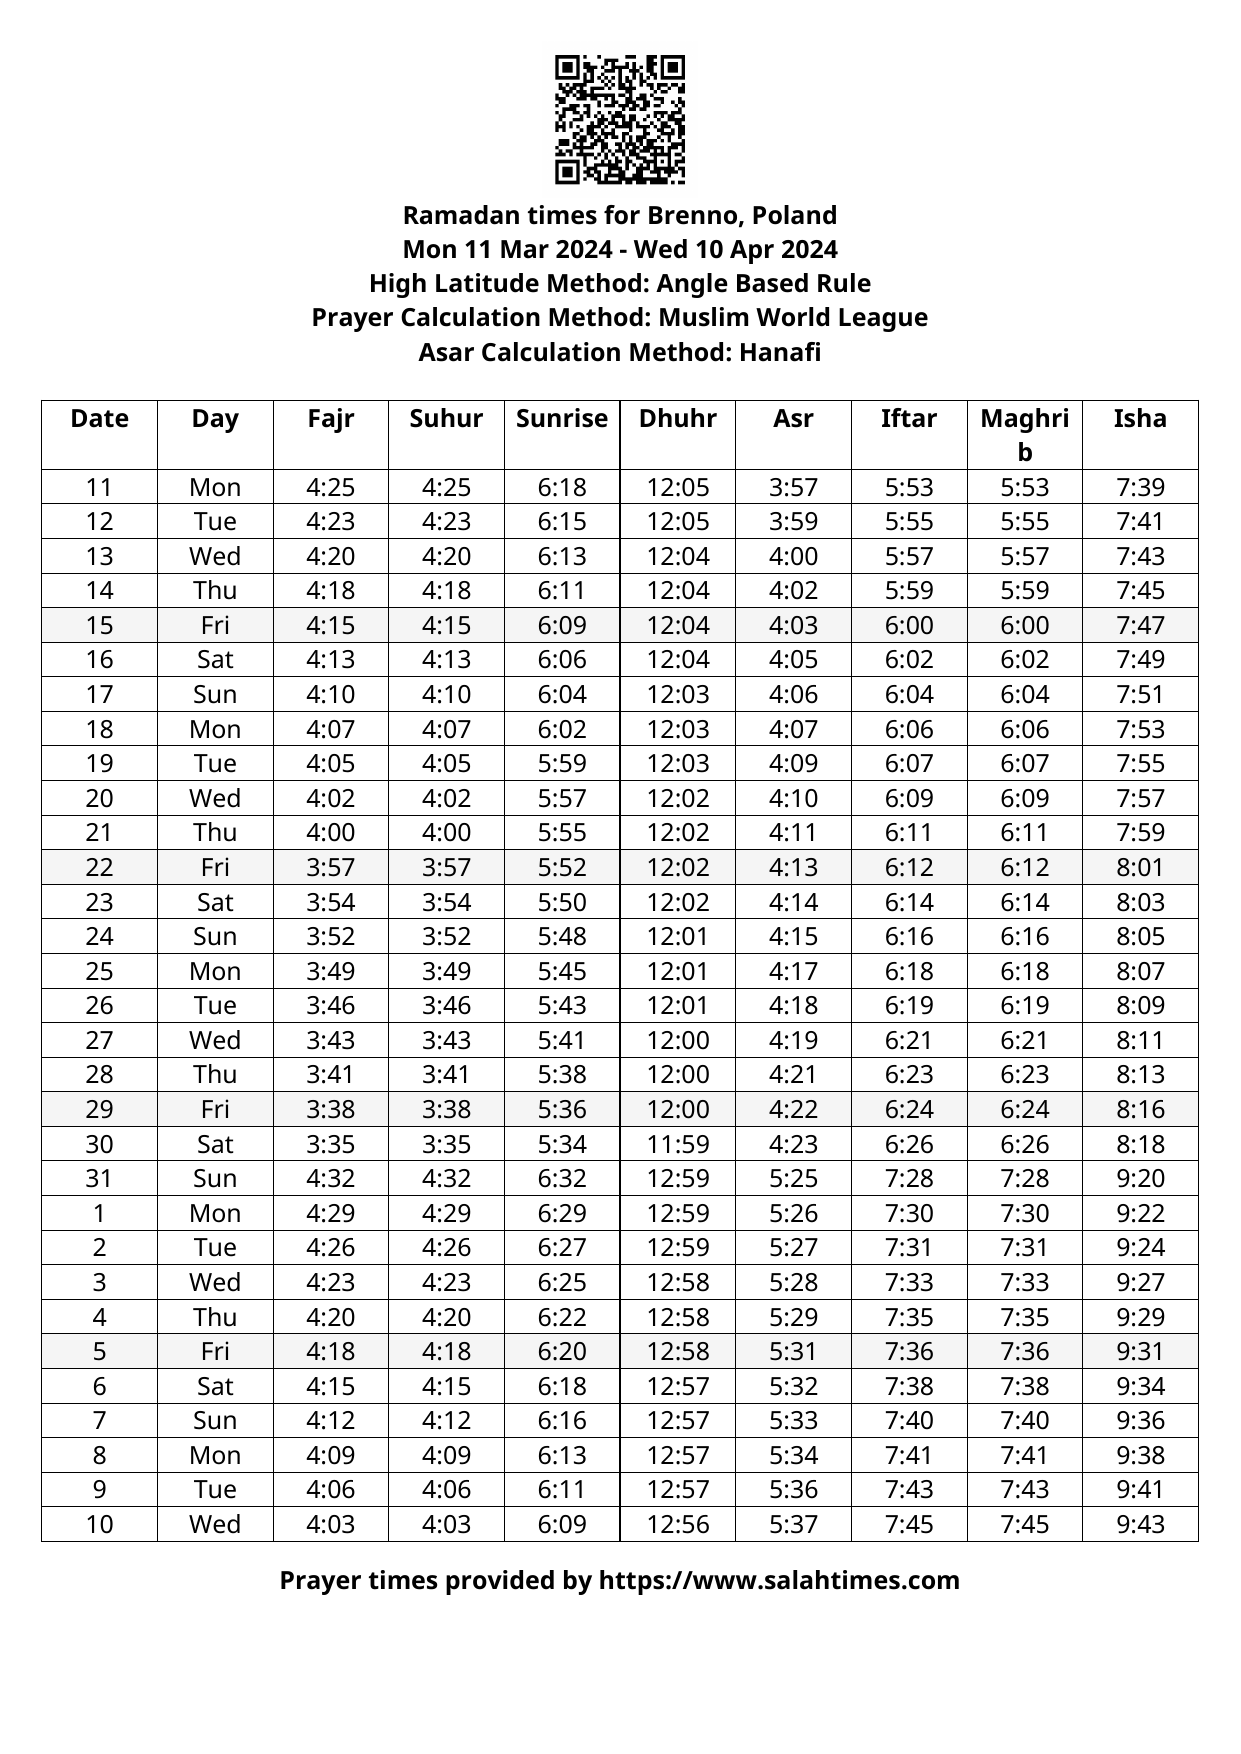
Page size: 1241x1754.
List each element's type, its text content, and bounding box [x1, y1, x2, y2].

table_cell 4:00 [736, 539, 851, 572]
table_cell 4:03 [736, 608, 851, 642]
table_cell 6:11 [852, 816, 967, 849]
table_cell 3:38 [389, 1092, 504, 1126]
table_cell 7:31 [852, 1231, 967, 1264]
table_cell 6:12 [968, 850, 1082, 884]
table_cell 7:53 [1083, 712, 1198, 745]
table_cell 7:39 [1083, 470, 1198, 503]
table_cell 4:02 [274, 781, 388, 814]
table_cell 30 [42, 1127, 157, 1160]
table_cell 6:18 [968, 954, 1082, 987]
table_cell 6:27 [505, 1231, 619, 1264]
table_cell Wed [158, 539, 273, 572]
table_cell 12:58 [621, 1334, 735, 1368]
table_cell 25 [42, 954, 157, 987]
table_cell 3:52 [389, 919, 504, 953]
table_cell 4:05 [274, 746, 388, 780]
table_cell Wed [158, 781, 273, 814]
table_cell Sun [158, 677, 273, 711]
table_cell 9:27 [1083, 1265, 1198, 1299]
table_cell 3:57 [274, 850, 388, 884]
table_cell 4:12 [389, 1404, 504, 1437]
table_cell 12:03 [621, 677, 735, 711]
table_cell 4:07 [736, 712, 851, 745]
table_cell 4:00 [389, 816, 504, 849]
table_cell 5:36 [505, 1092, 619, 1126]
table_cell 7:43 [1083, 539, 1198, 572]
table_cell 7:28 [852, 1161, 967, 1195]
table_cell 6:18 [505, 470, 619, 503]
table_cell 6:09 [968, 781, 1082, 814]
table_cell 4:06 [736, 677, 851, 711]
table_cell 9:22 [1083, 1196, 1198, 1229]
table_cell 4:11 [736, 816, 851, 849]
table_cell Tue [158, 1473, 273, 1506]
table_cell 6:20 [505, 1334, 619, 1368]
table_cell 5:57 [968, 539, 1082, 572]
table_cell 4:15 [274, 608, 388, 642]
table_cell 3:54 [389, 885, 504, 918]
table_cell 4:13 [274, 643, 388, 676]
table_cell 6:13 [505, 539, 619, 572]
table_cell 4:10 [736, 781, 851, 814]
table_cell Mon [158, 470, 273, 503]
table_cell 9:24 [1083, 1231, 1198, 1264]
table_cell 14 [42, 574, 157, 607]
table_cell 12:04 [621, 643, 735, 676]
table_cell 9:31 [1083, 1334, 1198, 1368]
table_cell 12:03 [621, 746, 735, 780]
table_cell 13 [42, 539, 157, 572]
table_cell 3:46 [389, 989, 504, 1022]
table_cell 6:23 [852, 1058, 967, 1091]
table_cell 4:09 [274, 1438, 388, 1472]
table_cell 8:07 [1083, 954, 1198, 987]
table_cell 18 [42, 712, 157, 745]
table_cell Tue [158, 989, 273, 1022]
table_cell 16 [42, 643, 157, 676]
table_cell 4:14 [736, 885, 851, 918]
table_cell 4:20 [389, 1300, 504, 1333]
table_cell 7:55 [1083, 746, 1198, 780]
table_cell 8:01 [1083, 850, 1198, 884]
table_cell 4:07 [389, 712, 504, 745]
table_cell Sun [158, 1404, 273, 1437]
table_cell 29 [42, 1092, 157, 1126]
table_cell 7:33 [852, 1265, 967, 1299]
table_cell 4:20 [274, 1300, 388, 1333]
table_cell 7:43 [968, 1473, 1082, 1506]
table_cell Tue [158, 746, 273, 780]
table_cell 28 [42, 1058, 157, 1091]
table_cell 5:28 [736, 1265, 851, 1299]
table_cell 4:25 [389, 470, 504, 503]
table_cell 9:29 [1083, 1300, 1198, 1333]
table_cell 6:13 [505, 1438, 619, 1472]
table_cell 11:59 [621, 1127, 735, 1160]
table_cell 6:00 [968, 608, 1082, 642]
table_cell 6:21 [968, 1023, 1082, 1057]
table_cell 9 [42, 1473, 157, 1506]
table_cell 4:13 [389, 643, 504, 676]
table_cell 5:25 [736, 1161, 851, 1195]
table_cell 6:14 [852, 885, 967, 918]
table_cell 8 [42, 1438, 157, 1472]
table_cell 12:59 [621, 1231, 735, 1264]
table_cell 7:45 [852, 1507, 967, 1541]
table_cell 31 [42, 1161, 157, 1195]
table_cell 7:47 [1083, 608, 1198, 642]
table_cell 6:04 [505, 677, 619, 711]
table_cell 5:55 [852, 504, 967, 538]
table_cell 6:16 [968, 919, 1082, 953]
table_cell 5:34 [736, 1438, 851, 1472]
table_cell 11 [42, 470, 157, 503]
table_cell 4:19 [736, 1023, 851, 1057]
table_cell 6:07 [852, 746, 967, 780]
table_cell 2 [42, 1231, 157, 1264]
table_header Asr [736, 401, 851, 469]
table_cell 8:09 [1083, 989, 1198, 1022]
table_cell Thu [158, 574, 273, 607]
table_header Day [158, 401, 273, 469]
table_cell Sat [158, 643, 273, 676]
table_cell 5:59 [852, 574, 967, 607]
table_cell Wed [158, 1265, 273, 1299]
table_cell 6:18 [852, 954, 967, 987]
table_cell 1 [42, 1196, 157, 1229]
table_cell 5:41 [505, 1023, 619, 1057]
table_cell 12:05 [621, 470, 735, 503]
table_cell 12:02 [621, 781, 735, 814]
table_cell 7:49 [1083, 643, 1198, 676]
table_cell Sun [158, 919, 273, 953]
table_cell Sat [158, 885, 273, 918]
table_cell 3:59 [736, 504, 851, 538]
table_cell 7:30 [968, 1196, 1082, 1229]
table_cell 4:18 [274, 574, 388, 607]
table_cell 6:06 [968, 712, 1082, 745]
table_cell 12:01 [621, 919, 735, 953]
table_cell 4:02 [389, 781, 504, 814]
table_cell 12:04 [621, 574, 735, 607]
table_cell 7:45 [1083, 574, 1198, 607]
table_cell 6:07 [968, 746, 1082, 780]
table_cell Thu [158, 1058, 273, 1091]
table_cell 6:15 [505, 504, 619, 538]
table_cell 4:22 [736, 1092, 851, 1126]
table_cell 8:13 [1083, 1058, 1198, 1091]
table_cell 6:14 [968, 885, 1082, 918]
table_cell 12:58 [621, 1265, 735, 1299]
table_cell 15 [42, 608, 157, 642]
table_cell 5:33 [736, 1404, 851, 1437]
table_cell 4:32 [274, 1161, 388, 1195]
table_cell 4:06 [389, 1473, 504, 1506]
table_header Sunrise [505, 401, 619, 469]
table_cell 17 [42, 677, 157, 711]
table_cell 4:09 [389, 1438, 504, 1472]
table_cell Wed [158, 1023, 273, 1057]
table_cell 12:02 [621, 885, 735, 918]
table_cell 4:18 [736, 989, 851, 1022]
table_cell 6:00 [852, 608, 967, 642]
table_cell Tue [158, 1231, 273, 1264]
table_cell 5:27 [736, 1231, 851, 1264]
table_cell 12:57 [621, 1404, 735, 1437]
table_cell 6:25 [505, 1265, 619, 1299]
table_cell 7:35 [968, 1300, 1082, 1333]
table_cell 4:05 [389, 746, 504, 780]
table_cell 7:41 [1083, 504, 1198, 538]
table_cell 5:57 [505, 781, 619, 814]
table_cell 6:24 [968, 1092, 1082, 1126]
table_cell 7:31 [968, 1231, 1082, 1264]
table_cell 8:05 [1083, 919, 1198, 953]
table_cell 6:09 [852, 781, 967, 814]
table_cell Mon [158, 1196, 273, 1229]
table_cell 12:04 [621, 608, 735, 642]
table_cell 3:46 [274, 989, 388, 1022]
table_cell 4:10 [274, 677, 388, 711]
table_cell 5:45 [505, 954, 619, 987]
table_cell Sat [158, 1369, 273, 1402]
table_cell 12:57 [621, 1473, 735, 1506]
table_cell Fri [158, 1334, 273, 1368]
table_cell 5:32 [736, 1369, 851, 1402]
table_cell 7:35 [852, 1300, 967, 1333]
table_cell 4:18 [389, 1334, 504, 1368]
table_cell 6:11 [505, 1473, 619, 1506]
table_cell 4:26 [274, 1231, 388, 1264]
table_cell 4:23 [389, 1265, 504, 1299]
table_cell 3:43 [274, 1023, 388, 1057]
table_cell 6:06 [505, 643, 619, 676]
table_cell 5 [42, 1334, 157, 1368]
table_cell 6:18 [505, 1369, 619, 1402]
table_cell 4:13 [736, 850, 851, 884]
table_cell 5:36 [736, 1473, 851, 1506]
table_cell 20 [42, 781, 157, 814]
table_cell 4:06 [274, 1473, 388, 1506]
table_cell 7:33 [968, 1265, 1082, 1299]
table_cell 22 [42, 850, 157, 884]
table_cell 4:03 [389, 1507, 504, 1541]
table_cell 6:02 [968, 643, 1082, 676]
table_cell 4:15 [274, 1369, 388, 1402]
table_cell 4:23 [274, 504, 388, 538]
table_cell 9:41 [1083, 1473, 1198, 1506]
table_cell 6:32 [505, 1161, 619, 1195]
table_cell 5:55 [968, 504, 1082, 538]
table_cell 4:05 [736, 643, 851, 676]
table_cell 5:29 [736, 1300, 851, 1333]
table_cell 8:16 [1083, 1092, 1198, 1126]
table_cell Mon [158, 712, 273, 745]
table_cell 5:34 [505, 1127, 619, 1160]
table_header Suhur [389, 401, 504, 469]
table_header Fajr [274, 401, 388, 469]
table_cell 6:26 [968, 1127, 1082, 1160]
text Prayer times provided by https://www.salahtimes.com [42, 1563, 1198, 1597]
table_cell 8:03 [1083, 885, 1198, 918]
table_cell Thu [158, 816, 273, 849]
table_cell Sat [158, 1127, 273, 1160]
table_cell Fri [158, 850, 273, 884]
table_cell Fri [158, 1092, 273, 1126]
table_header Isha [1083, 401, 1198, 469]
picture [542, 41, 699, 198]
table_cell 26 [42, 989, 157, 1022]
table_cell 12:01 [621, 954, 735, 987]
table_cell 6:09 [505, 608, 619, 642]
table_cell 4:03 [274, 1507, 388, 1541]
table_cell 4:15 [389, 608, 504, 642]
text Asar Calculation Method: Hanafi [42, 334, 1198, 368]
table_cell 4:10 [389, 677, 504, 711]
table_cell 4:15 [736, 919, 851, 953]
table_cell 12:00 [621, 1058, 735, 1091]
table_cell 4:20 [274, 539, 388, 572]
table_cell 3:49 [389, 954, 504, 987]
table_cell 5:38 [505, 1058, 619, 1091]
text Ramadan times for Brenno, Poland [42, 198, 1198, 232]
table_cell 4:32 [389, 1161, 504, 1195]
text High Latitude Method: Angle Based Rule [42, 266, 1198, 300]
table_cell 4:23 [274, 1265, 388, 1299]
table_cell 5:53 [852, 470, 967, 503]
table_cell 6:16 [505, 1404, 619, 1437]
table_cell 8:11 [1083, 1023, 1198, 1057]
table_cell 9:36 [1083, 1404, 1198, 1437]
table_cell 23 [42, 885, 157, 918]
table_cell 4:25 [274, 470, 388, 503]
table_cell Fri [158, 608, 273, 642]
text Mon 11 Mar 2024 - Wed 10 Apr 2024 [42, 232, 1198, 266]
table_cell 4:07 [274, 712, 388, 745]
table_cell 3:57 [736, 470, 851, 503]
table_cell 9:20 [1083, 1161, 1198, 1195]
table_cell 5:57 [852, 539, 967, 572]
table_cell 7:57 [1083, 781, 1198, 814]
table_cell 6:24 [852, 1092, 967, 1126]
table_cell 4:23 [389, 504, 504, 538]
table_cell 3:54 [274, 885, 388, 918]
table_cell 7:30 [852, 1196, 967, 1229]
table_cell 7:38 [852, 1369, 967, 1402]
table_cell 7:41 [852, 1438, 967, 1472]
table_cell 12:57 [621, 1369, 735, 1402]
table_cell 3:35 [274, 1127, 388, 1160]
table_cell 4:18 [274, 1334, 388, 1368]
table_header Date [42, 401, 157, 469]
table_cell 6:09 [505, 1507, 619, 1541]
table_cell Tue [158, 504, 273, 538]
table_cell 12:59 [621, 1196, 735, 1229]
table_cell 6:11 [968, 816, 1082, 849]
table_cell 19 [42, 746, 157, 780]
table_cell 6:06 [852, 712, 967, 745]
table_cell Thu [158, 1300, 273, 1333]
table_cell 7:38 [968, 1369, 1082, 1402]
table_cell 3:38 [274, 1092, 388, 1126]
table_cell 12:00 [621, 1092, 735, 1126]
table_cell 6:12 [852, 850, 967, 884]
table_cell 4:21 [736, 1058, 851, 1091]
table_cell 21 [42, 816, 157, 849]
table_cell 5:52 [505, 850, 619, 884]
table_cell 4 [42, 1300, 157, 1333]
text Prayer Calculation Method: Muslim World League [42, 300, 1198, 334]
table_cell 5:48 [505, 919, 619, 953]
table_header Maghrib [968, 401, 1082, 469]
table_cell 6:02 [852, 643, 967, 676]
table_cell 12:02 [621, 816, 735, 849]
table_cell 12:01 [621, 989, 735, 1022]
table_cell 5:37 [736, 1507, 851, 1541]
table_header Dhuhr [621, 401, 735, 469]
table_cell 27 [42, 1023, 157, 1057]
table_cell 5:31 [736, 1334, 851, 1368]
table_cell 7:51 [1083, 677, 1198, 711]
table_cell 6:19 [852, 989, 967, 1022]
table_cell 3:35 [389, 1127, 504, 1160]
table_cell 6 [42, 1369, 157, 1402]
table_cell 4:09 [736, 746, 851, 780]
table_cell 4:23 [736, 1127, 851, 1160]
table_cell 9:43 [1083, 1507, 1198, 1541]
table_cell 12:56 [621, 1507, 735, 1541]
table_cell 7:45 [968, 1507, 1082, 1541]
table_cell 6:04 [968, 677, 1082, 711]
table_cell 7:41 [968, 1438, 1082, 1472]
table_cell 6:11 [505, 574, 619, 607]
table_cell 7:43 [852, 1473, 967, 1506]
table_cell 4:18 [389, 574, 504, 607]
table_cell 3:49 [274, 954, 388, 987]
table_cell 6:23 [968, 1058, 1082, 1091]
table_cell 5:55 [505, 816, 619, 849]
table_cell 7 [42, 1404, 157, 1437]
table_cell 4:02 [736, 574, 851, 607]
table_cell 3:43 [389, 1023, 504, 1057]
table_cell 10 [42, 1507, 157, 1541]
table_cell 5:43 [505, 989, 619, 1022]
table_cell 12:04 [621, 539, 735, 572]
table_cell 6:04 [852, 677, 967, 711]
table_cell 6:29 [505, 1196, 619, 1229]
table_cell 5:59 [505, 746, 619, 780]
table_cell 12:03 [621, 712, 735, 745]
table_cell 3:52 [274, 919, 388, 953]
table_cell 5:59 [968, 574, 1082, 607]
table_cell 3 [42, 1265, 157, 1299]
table_cell 6:19 [968, 989, 1082, 1022]
table_cell 3:41 [389, 1058, 504, 1091]
table_cell 12:57 [621, 1438, 735, 1472]
table_cell 4:29 [274, 1196, 388, 1229]
table_cell Mon [158, 954, 273, 987]
table_cell 12:02 [621, 850, 735, 884]
table_cell 12:05 [621, 504, 735, 538]
table_cell 3:41 [274, 1058, 388, 1091]
table_cell Mon [158, 1438, 273, 1472]
table_cell 7:59 [1083, 816, 1198, 849]
table_cell 4:12 [274, 1404, 388, 1437]
table_cell 12:00 [621, 1023, 735, 1057]
table_cell 6:02 [505, 712, 619, 745]
table_cell 6:21 [852, 1023, 967, 1057]
table_cell 7:28 [968, 1161, 1082, 1195]
table_cell 24 [42, 919, 157, 953]
table_cell 6:22 [505, 1300, 619, 1333]
table_cell 12:58 [621, 1300, 735, 1333]
table_cell 4:26 [389, 1231, 504, 1264]
table_cell 4:20 [389, 539, 504, 572]
table_cell 7:36 [852, 1334, 967, 1368]
table_cell 5:50 [505, 885, 619, 918]
table_cell 4:17 [736, 954, 851, 987]
table_cell 5:53 [968, 470, 1082, 503]
table_cell 3:57 [389, 850, 504, 884]
table_cell 9:38 [1083, 1438, 1198, 1472]
table_cell 4:15 [389, 1369, 504, 1402]
table_cell Wed [158, 1507, 273, 1541]
table_header Iftar [852, 401, 967, 469]
table_cell 12:59 [621, 1161, 735, 1195]
table_cell 6:26 [852, 1127, 967, 1160]
table_cell 5:26 [736, 1196, 851, 1229]
table_cell 12 [42, 504, 157, 538]
table_cell 7:40 [968, 1404, 1082, 1437]
table_cell 7:40 [852, 1404, 967, 1437]
table_cell 4:29 [389, 1196, 504, 1229]
table_cell 8:18 [1083, 1127, 1198, 1160]
table_cell 7:36 [968, 1334, 1082, 1368]
table_cell Sun [158, 1161, 273, 1195]
table_cell 6:16 [852, 919, 967, 953]
table_cell 9:34 [1083, 1369, 1198, 1402]
table_cell 4:00 [274, 816, 388, 849]
